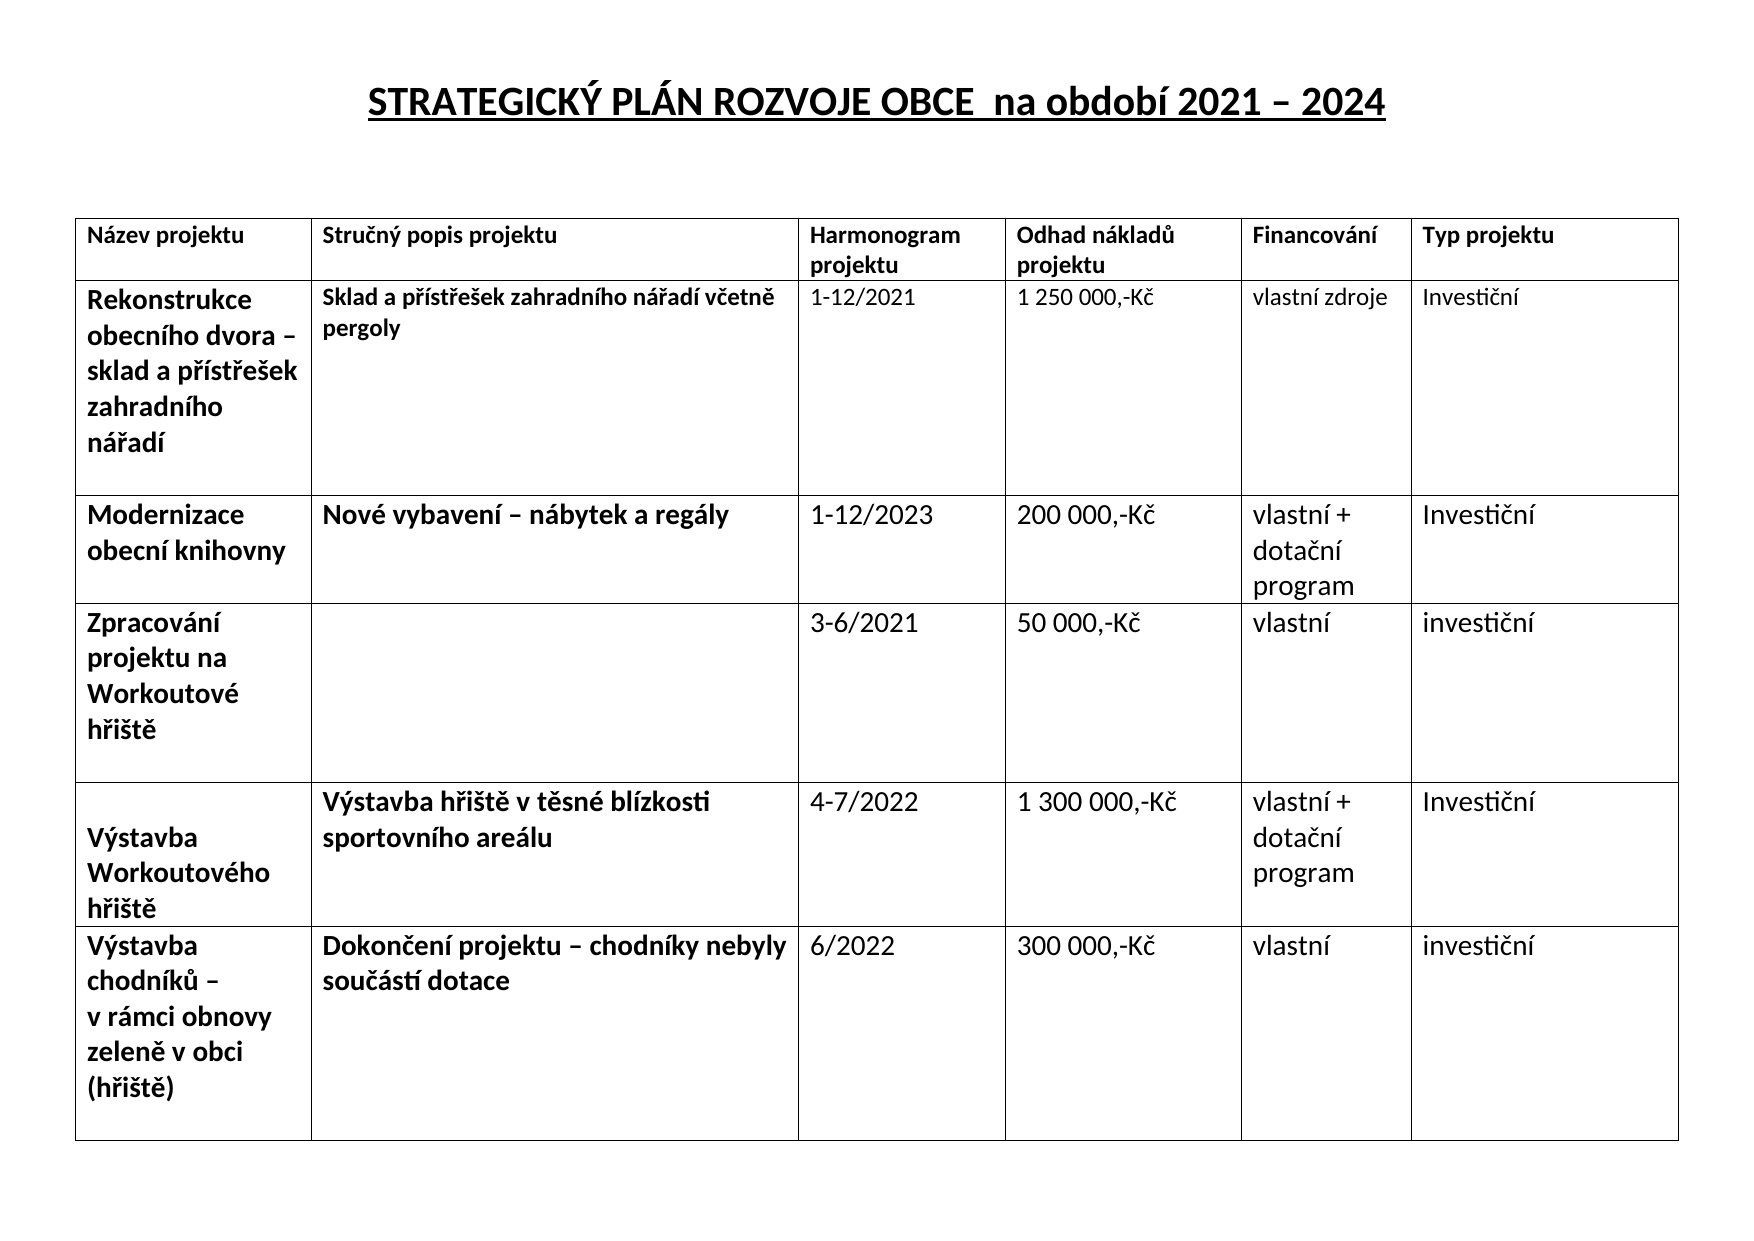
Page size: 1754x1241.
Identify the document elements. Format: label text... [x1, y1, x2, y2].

table_cell 1-12/2023 [799, 496, 1005, 603]
table_cell Zpracování projektu na Workoutové hřiště [76, 604, 311, 782]
table_cell Rekonstrukce obecního dvora – sklad a přístřešek zahradního nářadí [76, 281, 311, 495]
table_cell 6/2022 [799, 927, 1005, 1140]
table_cell Modernizace obecní knihovny [76, 496, 311, 603]
table_header Stručný popis projektu [312, 219, 798, 280]
table_cell investiční [1412, 604, 1678, 782]
table_cell 4-7/2022 [799, 783, 1005, 926]
table_header Odhad nákladů projektu [1006, 219, 1241, 280]
table_cell Nové vybavení – nábytek a regály [312, 496, 798, 603]
table_cell Výstavba chodníků – v rámci obnovy zeleně v obci (hřiště) [76, 927, 311, 1140]
table_cell Investiční [1412, 281, 1678, 495]
table_cell [312, 604, 798, 782]
table_cell Dokončení projektu – chodníky nebyly součástí dotace [312, 927, 798, 1140]
table_header Harmonogram projektu [799, 219, 1005, 280]
table_cell Sklad a přístřešek zahradního nářadí včetně pergoly [312, 281, 798, 495]
table_cell 50 000,-Kč [1006, 604, 1241, 782]
text STRATEGICKÝ PLÁN ROZVOJE OBCE na období 2021 – 2024 [75, 75, 1679, 126]
table_cell investiční [1412, 927, 1678, 1140]
table_cell vlastní [1242, 604, 1411, 782]
table_cell Investiční [1412, 783, 1678, 926]
table_header Financování [1242, 219, 1411, 280]
table_cell 3-6/2021 [799, 604, 1005, 782]
table_cell vlastní [1242, 927, 1411, 1140]
table_cell 1 250 000,-Kč [1006, 281, 1241, 495]
table_cell vlastní + dotační program [1242, 783, 1411, 926]
table_cell vlastní zdroje [1242, 281, 1411, 495]
table_cell Výstavba Workoutového hřiště [76, 783, 311, 926]
table_cell 1 300 000,-Kč [1006, 783, 1241, 926]
table_cell 1-12/2021 [799, 281, 1005, 495]
table_header Název projektu [76, 219, 311, 280]
table_cell vlastní + dotační program [1242, 496, 1411, 603]
table_cell 300 000,-Kč [1006, 927, 1241, 1140]
table_header Typ projektu [1412, 219, 1678, 280]
table_cell 200 000,-Kč [1006, 496, 1241, 603]
table_cell Investiční [1412, 496, 1678, 603]
table_cell Výstavba hřiště v těsné blízkosti sportovního areálu [312, 783, 798, 926]
